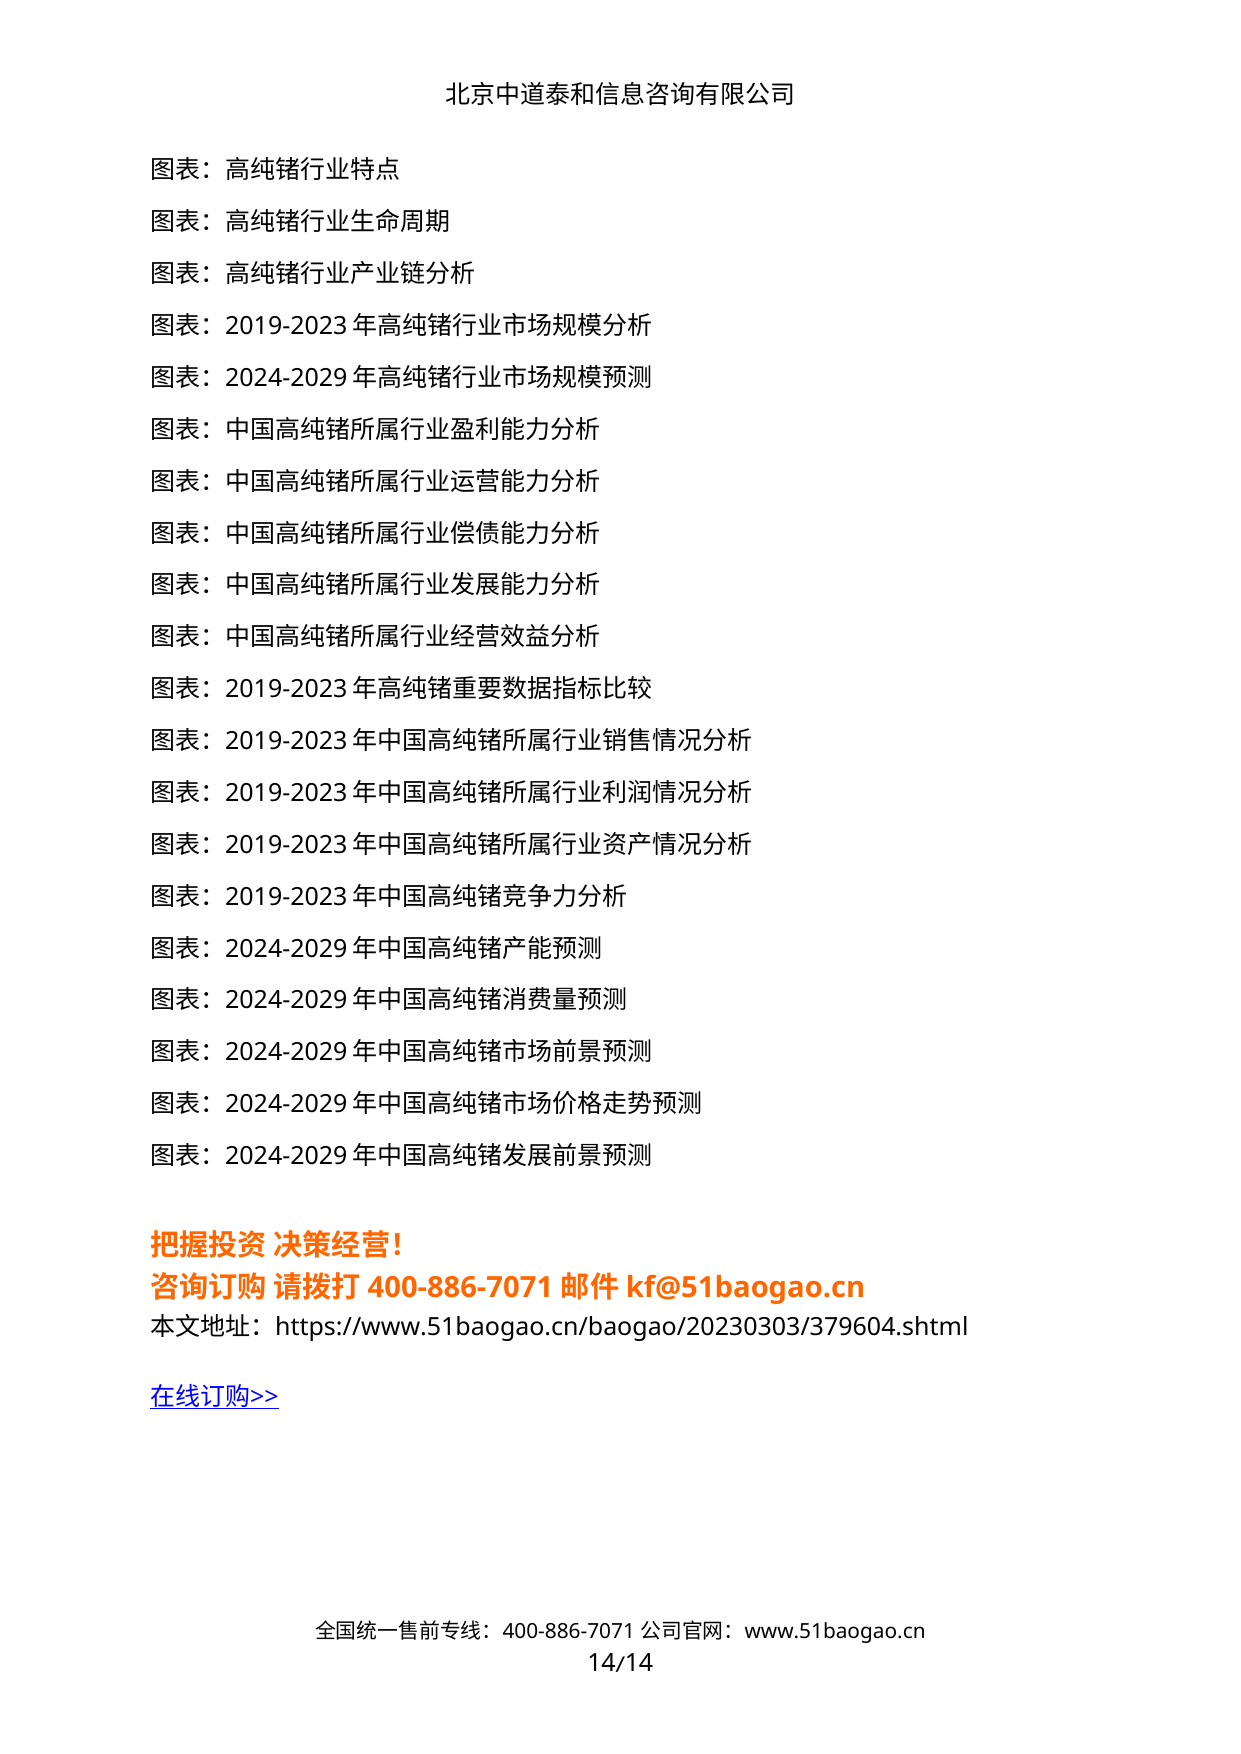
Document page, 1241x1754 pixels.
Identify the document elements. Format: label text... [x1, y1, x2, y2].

text 图表：中国高纯锗所属行业偿债能力分析 [150, 513, 1090, 549]
text 图表：中国高纯锗所属行业盈利能力分析 [150, 409, 1090, 446]
text 图表：高纯锗行业生命周期 [150, 202, 1090, 238]
text 图表：2024-2029年高纯锗行业市场规模预测 [150, 357, 1090, 394]
text 图表：高纯锗行业特点 [150, 150, 1090, 186]
text 图表：2019-2023年高纯锗重要数据指标比较 [150, 669, 1090, 705]
text 图表：2024-2029年中国高纯锗产能预测 [150, 928, 1090, 964]
text 图表：中国高纯锗所属行业发展能力分析 [150, 565, 1090, 601]
text 图表：2024-2029年中国高纯锗市场前景预测 [150, 1032, 1090, 1068]
text 图表：2024-2029年中国高纯锗市场价格走势预测 [150, 1084, 1090, 1120]
text 图表：2024-2029年中国高纯锗消费量预测 [150, 980, 1090, 1016]
text 图表：2024-2029年中国高纯锗发展前景预测 [150, 1136, 1090, 1172]
text 图表：高纯锗行业产业链分析 [150, 254, 1090, 290]
text 图表：中国高纯锗所属行业经营效益分析 [150, 617, 1090, 653]
text 图表：2019-2023年高纯锗行业市场规模分析 [150, 306, 1090, 342]
text 把握投资 决策经营！咨询订购 请拨打 400-886-7071 邮件 kf@51baogao.cn本文地址：https://www.51baogao.cn/baogao/20230303/379604.shtml [150, 1187, 1090, 1342]
text 图表：2019-2023年中国高纯锗竞争力分析 [150, 876, 1090, 912]
text 图表：2019-2023年中国高纯锗所属行业资产情况分析 [150, 824, 1090, 861]
text 图表：中国高纯锗所属行业运营能力分析 [150, 461, 1090, 497]
text 在线订购>> [150, 1342, 1090, 1413]
text 图表：2019-2023年中国高纯锗所属行业利润情况分析 [150, 772, 1090, 809]
text 图表：2019-2023年中国高纯锗所属行业销售情况分析 [150, 721, 1090, 757]
